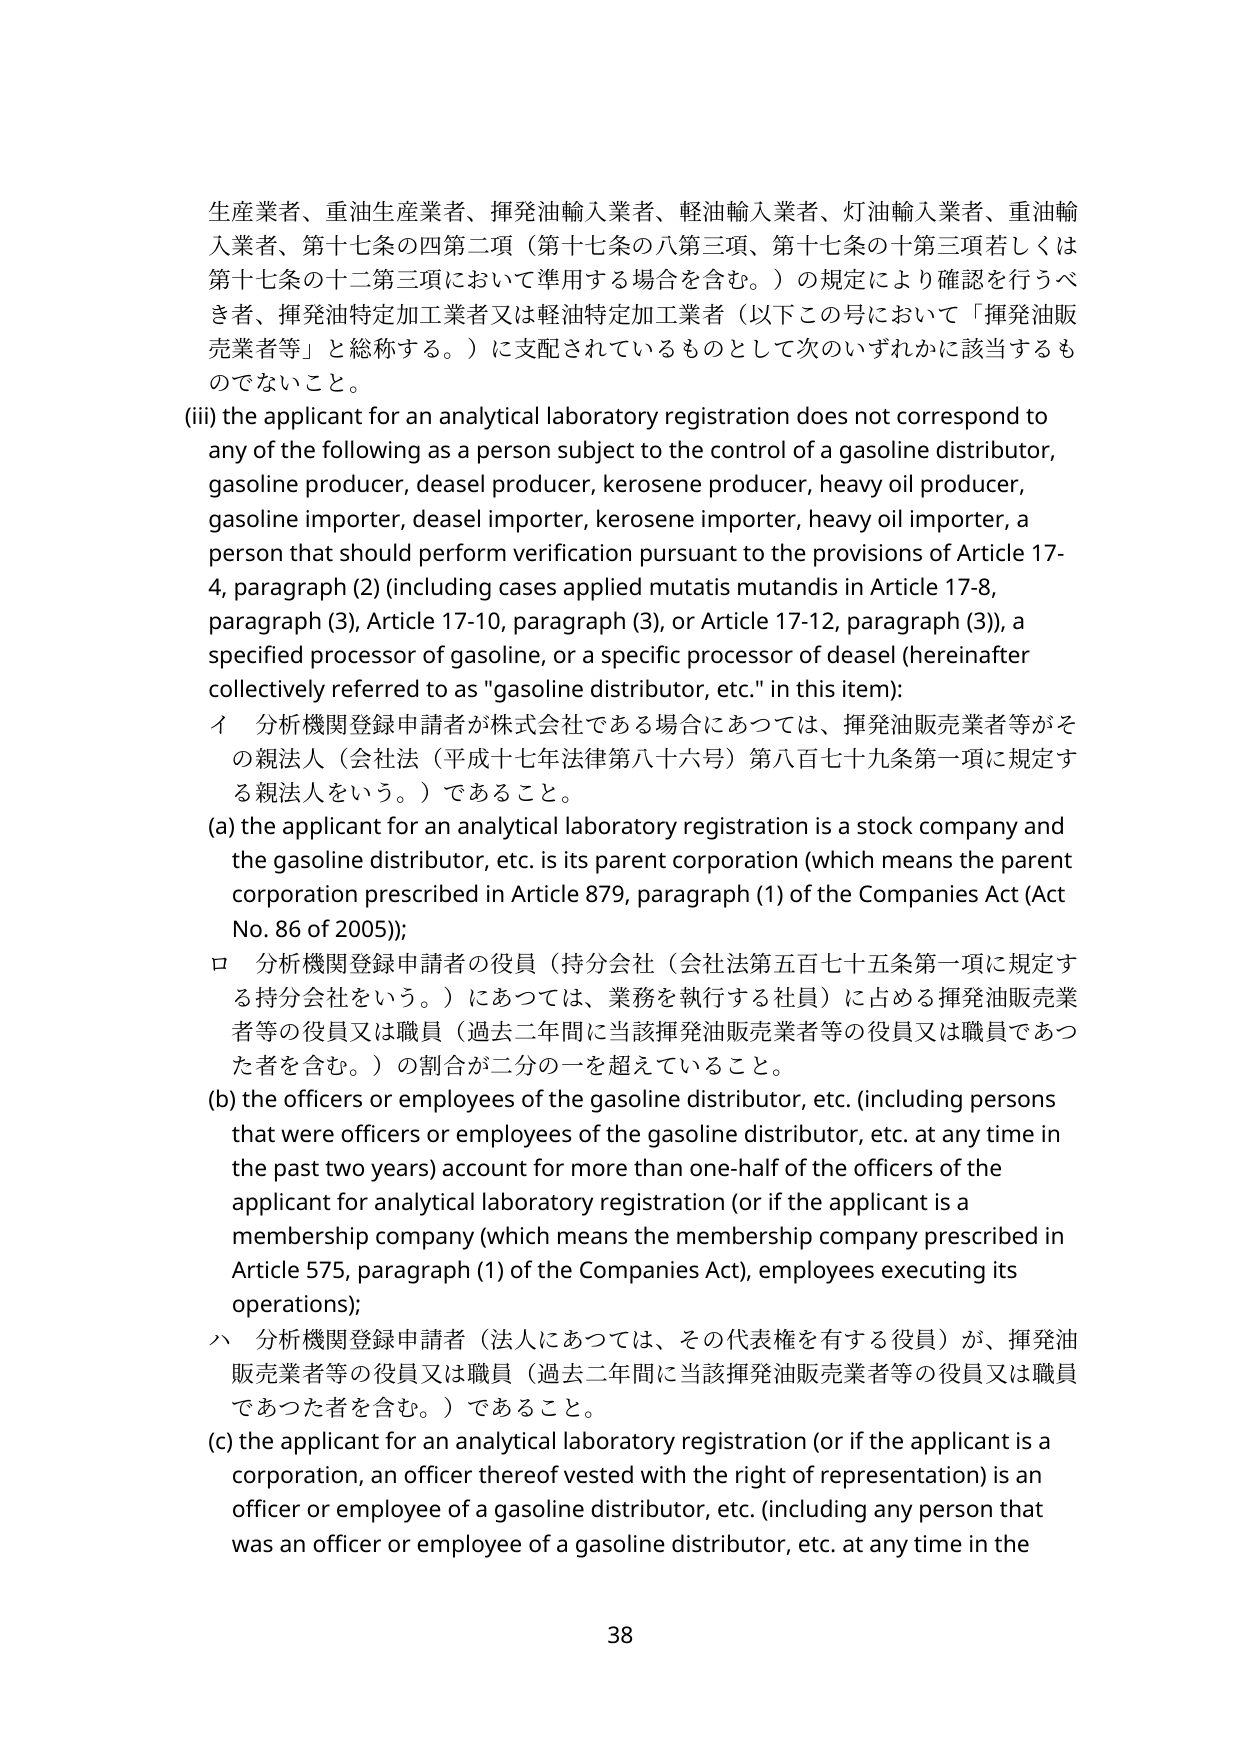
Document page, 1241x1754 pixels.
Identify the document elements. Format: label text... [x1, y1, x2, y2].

text (b) the officers or employees of the gasoline distributor, etc. (including persons that were officers or employees of the gasoline distributor, etc. at any time in the past two years) account for more than one-half of the officers of the applicant for analytical laboratory registration (or if the applicant is a membership company (which means the membership company prescribed in Article 575, paragraph (1) of the Companies Act), employees executing its operations); [207, 1082, 1079, 1321]
text ロ 分析機関登録申請者の役員（持分会社（会社法第五百七十五条第一項に規定する持分会社をいう。）にあつては、業務を執行する社員）に占める揮発油販売業者等の役員又は職員（過去二年間に当該揮発油販売業者等の役員又は職員であつた者を含む。）の割合が二分の一を超えていること。 [207, 945, 1079, 1082]
text (iii) the applicant for an analytical laboratory registration does not correspond to any of the following as a person subject to the control of a gasoline distributor, gasoline producer, deasel producer, kerosene producer, heavy oil producer, gasoline importer, deasel importer, kerosene importer, heavy oil importer, a person that should perform verification pursuant to the provisions of Article 17-4, paragraph (2) (including cases applied mutatis mutandis in Article 17-8, paragraph (3), Article 17-10, paragraph (3), or Article 17-12, paragraph (3)), a specified processor of gasoline, or a specific processor of deasel (hereinafter collectively referred to as "gasoline distributor, etc." in this item): [184, 399, 1079, 706]
text イ 分析機関登録申請者が株式会社である場合にあつては、揮発油販売業者等がその親法人（会社法（平成十七年法律第八十六号）第八百七十九条第一項に規定する親法人をいう。）であること。 [207, 706, 1079, 809]
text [207, 1424, 1079, 1560]
text ハ 分析機関登録申請者（法人にあつては、その代表権を有する役員）が、揮発油販売業者等の役員又は職員（過去二年間に当該揮発油販売業者等の役員又は職員であつた者を含む。）であること。 [207, 1321, 1079, 1424]
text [184, 194, 1079, 399]
text (a) the applicant for an analytical laboratory registration is a stock company and the gasoline distributor, etc. is its parent corporation (which means the parent corporation prescribed in Article 879, paragraph (1) of the Companies Act (Act No. 86 of 2005)); [207, 809, 1079, 945]
